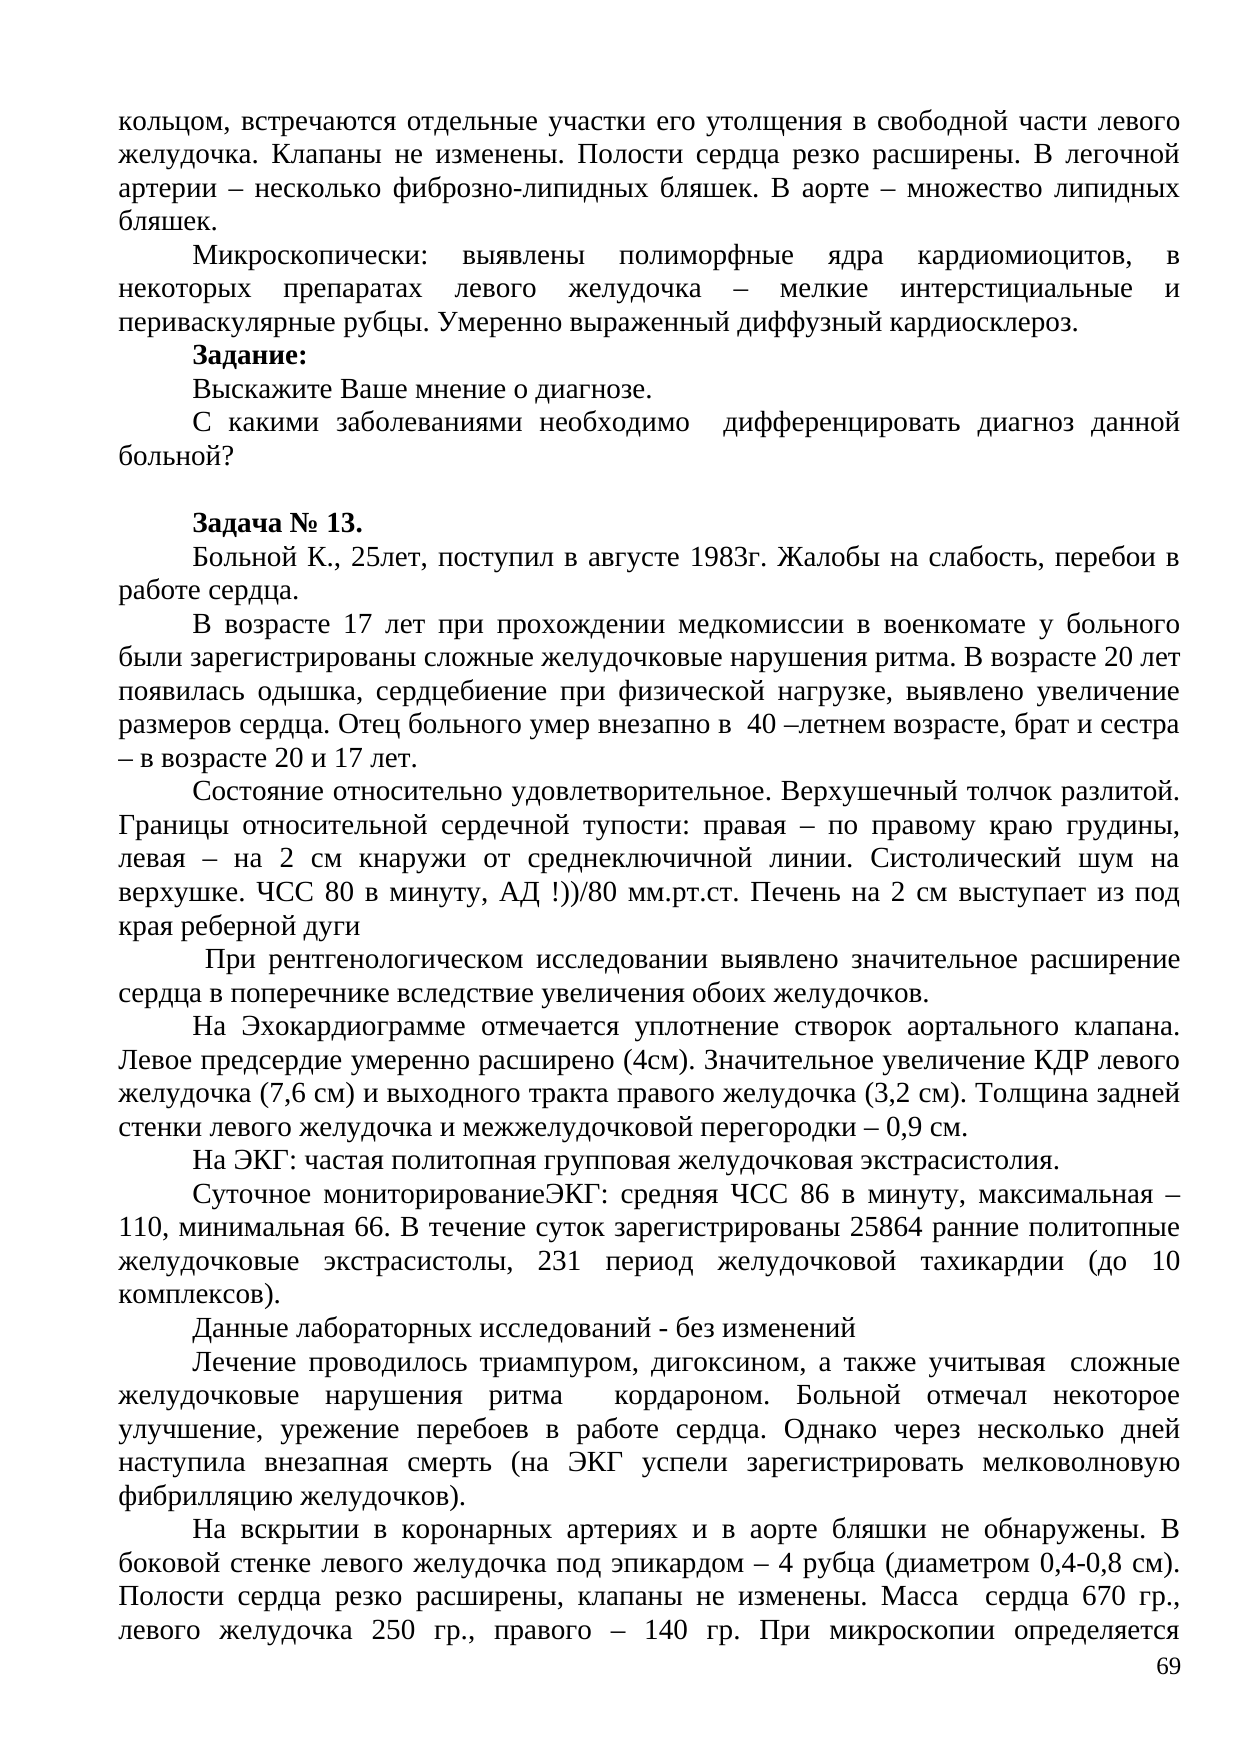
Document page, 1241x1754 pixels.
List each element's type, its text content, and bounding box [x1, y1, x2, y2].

text Задание: [118, 337, 1181, 371]
text Задача № 13. [118, 505, 1181, 539]
text Суточное мониторированиеЭКГ: средняя ЧСС 86 в минуту, максимальная – 110, минимальная 66. В течение суток зарегистрированы 25864 ранние политопные желудочковые экстрасистолы, 231 период желудочковой тахикардии (до 10 комплексов). [118, 1176, 1181, 1310]
text С какими заболеваниями необходимо дифференцировать диагноз данной больной? [118, 404, 1181, 472]
text Микроскопически: выявлены полиморфные ядра кардиомиоцитов, в некоторых препаратах левого желудочка – мелкие интерстициальные и периваскулярные рубцы. Умеренно выраженный диффузный кардиосклероз. [118, 237, 1181, 337]
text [118, 103, 1181, 237]
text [118, 1511, 1181, 1646]
text В возрасте 17 лет при прохождении медкомиссии в военкомате у больного были зарегистрированы сложные желудочковые нарушения ритма. В возрасте 20 лет появилась одышка, сердцебиение при физической нагрузке, выявлено увеличение размеров сердца. Отец больного умер внезапно в 40 –летнем возрасте, брат и сестра – в возрасте 20 и 17 лет. [118, 606, 1181, 773]
text На Эхокардиограмме отмечается уплотнение створок аортального клапана. Левое предсердие умеренно расширено (4см). Значительное увеличение КДР левого желудочка (7,6 см) и выходного тракта правого желудочка (3,2 см). Толщина задней стенки левого желудочка и межжелудочковой перегородки – 0,9 см. [118, 1008, 1181, 1142]
text Лечение проводилось триампуром, дигоксином, а также учитывая сложные желудочковые нарушения ритма кордароном. Больной отмечал некоторое улучшение, урежение перебоев в работе сердца. Однако через несколько дней наступила внезапная смерть (на ЭКГ успели зарегистрировать мелковолновую фибрилляцию желудочков). [118, 1344, 1181, 1511]
text Состояние относительно удовлетворительное. Верхушечный толчок разлитой. Границы относительной сердечной тупости: правая – по правому краю грудины, левая – на 2 см кнаружи от среднеключичной линии. Систолический шум на верхушке. ЧСС 80 в минуту, АД !))/80 мм.рт.ст. Печень на 2 см выступает из под края реберной дуги [118, 773, 1181, 941]
text При рентгенологическом исследовании выявлено значительное расширение сердца в поперечнике вследствие увеличения обоих желудочков. [118, 941, 1181, 1008]
text На ЭКГ: частая политопная групповая желудочковая экстрасистолия. [118, 1142, 1181, 1176]
text Данные лабораторных исследований - без изменений [118, 1310, 1181, 1344]
text Больной К., 25лет, поступил в августе 1983г. Жалобы на слабость, перебои в работе сердца. [118, 539, 1181, 606]
text Выскажите Ваше мнение о диагнозе. [118, 371, 1181, 404]
